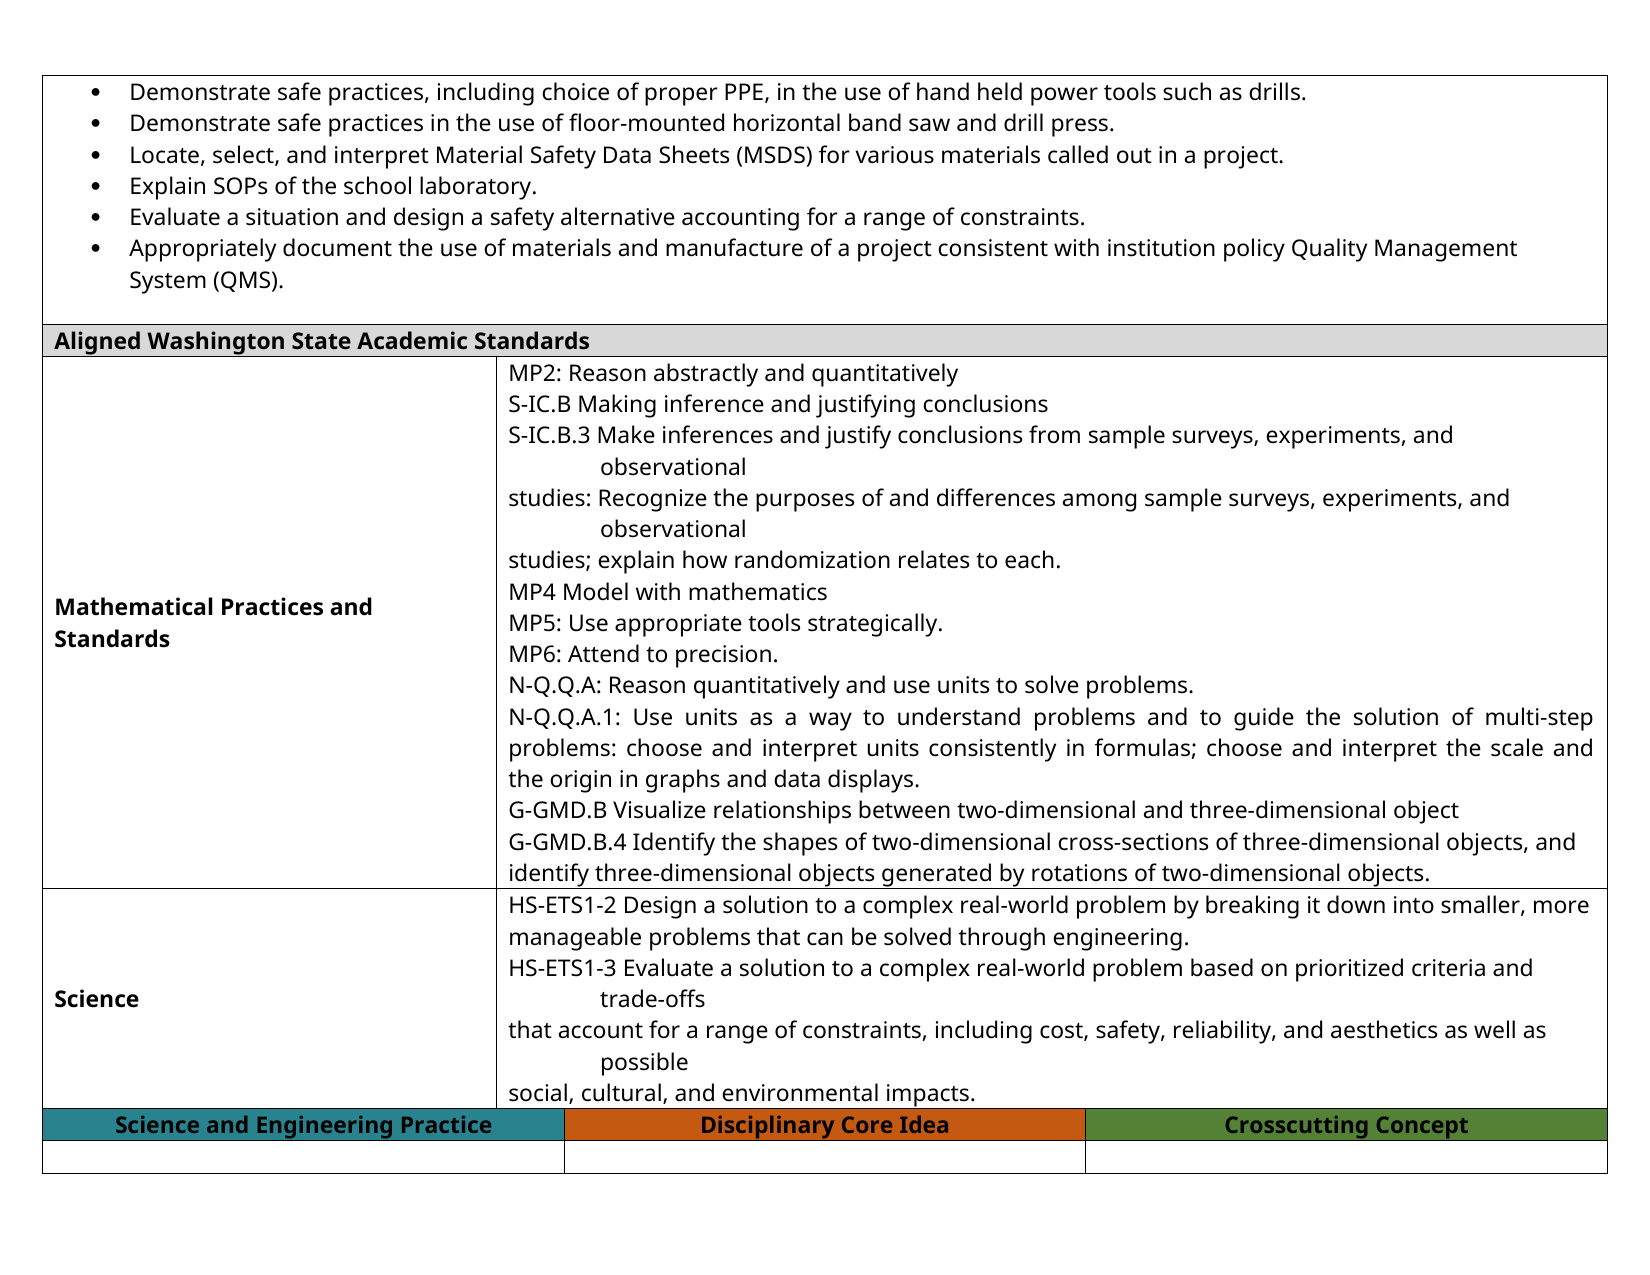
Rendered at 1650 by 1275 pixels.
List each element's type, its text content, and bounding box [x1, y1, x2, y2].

table_cell Disciplinary Core Idea [565, 1109, 1085, 1140]
table_cell Science and Engineering Practice [43, 1109, 564, 1140]
table_cell Mathematical Practices and Standards [43, 357, 496, 888]
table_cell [43, 76, 1607, 323]
table_cell [565, 1141, 1085, 1172]
table_cell [43, 1141, 564, 1172]
table_cell Aligned Washington State Academic Standards [43, 325, 1607, 356]
table_cell Science [43, 889, 496, 1108]
table_cell HS-ETS1-2 Design a solution to a complex real-world problem by breaking it down into smaller, more manageable problems that can be solved through engineering. HS-ETS1-3 Evaluate a solution to a complex real-world problem based on prioritized criteria and trade-offs that account for a range of constraints, including cost, safety, reliability, and aesthetics as well as possible social, cultural, and environmental impacts. [497, 889, 1607, 1108]
table_cell Crosscutting Concept [1086, 1109, 1607, 1140]
table_cell MP2: Reason abstractly and quantitatively S-IC.B Making inference and justifying conclusions S-IC.B.3 Make inferences and justify conclusions from sample surveys, experiments, and observational studies: Recognize the purposes of and differences among sample surveys, experiments, and observational studies; explain how randomization relates to each. MP4 Model with mathematics MP5: Use appropriate tools strategically. MP6: Attend to precision. N-Q.Q.A: Reason quantitatively and use units to solve problems. N-Q.Q.A.1: Use units as a way to understand problems and to guide the solution of multi-step problems: choose and interpret units consistently in formulas; choose and interpret the scale and the origin in graphs and data displays. G-GMD.B Visualize relationships between two-dimensional and three-dimensional object G-GMD.B.4 Identify the shapes of two-dimensional cross-sections of three-dimensional objects, and identify three-dimensional objects generated by rotations of two-dimensional objects. [497, 357, 1607, 888]
table_cell [1086, 1141, 1607, 1172]
